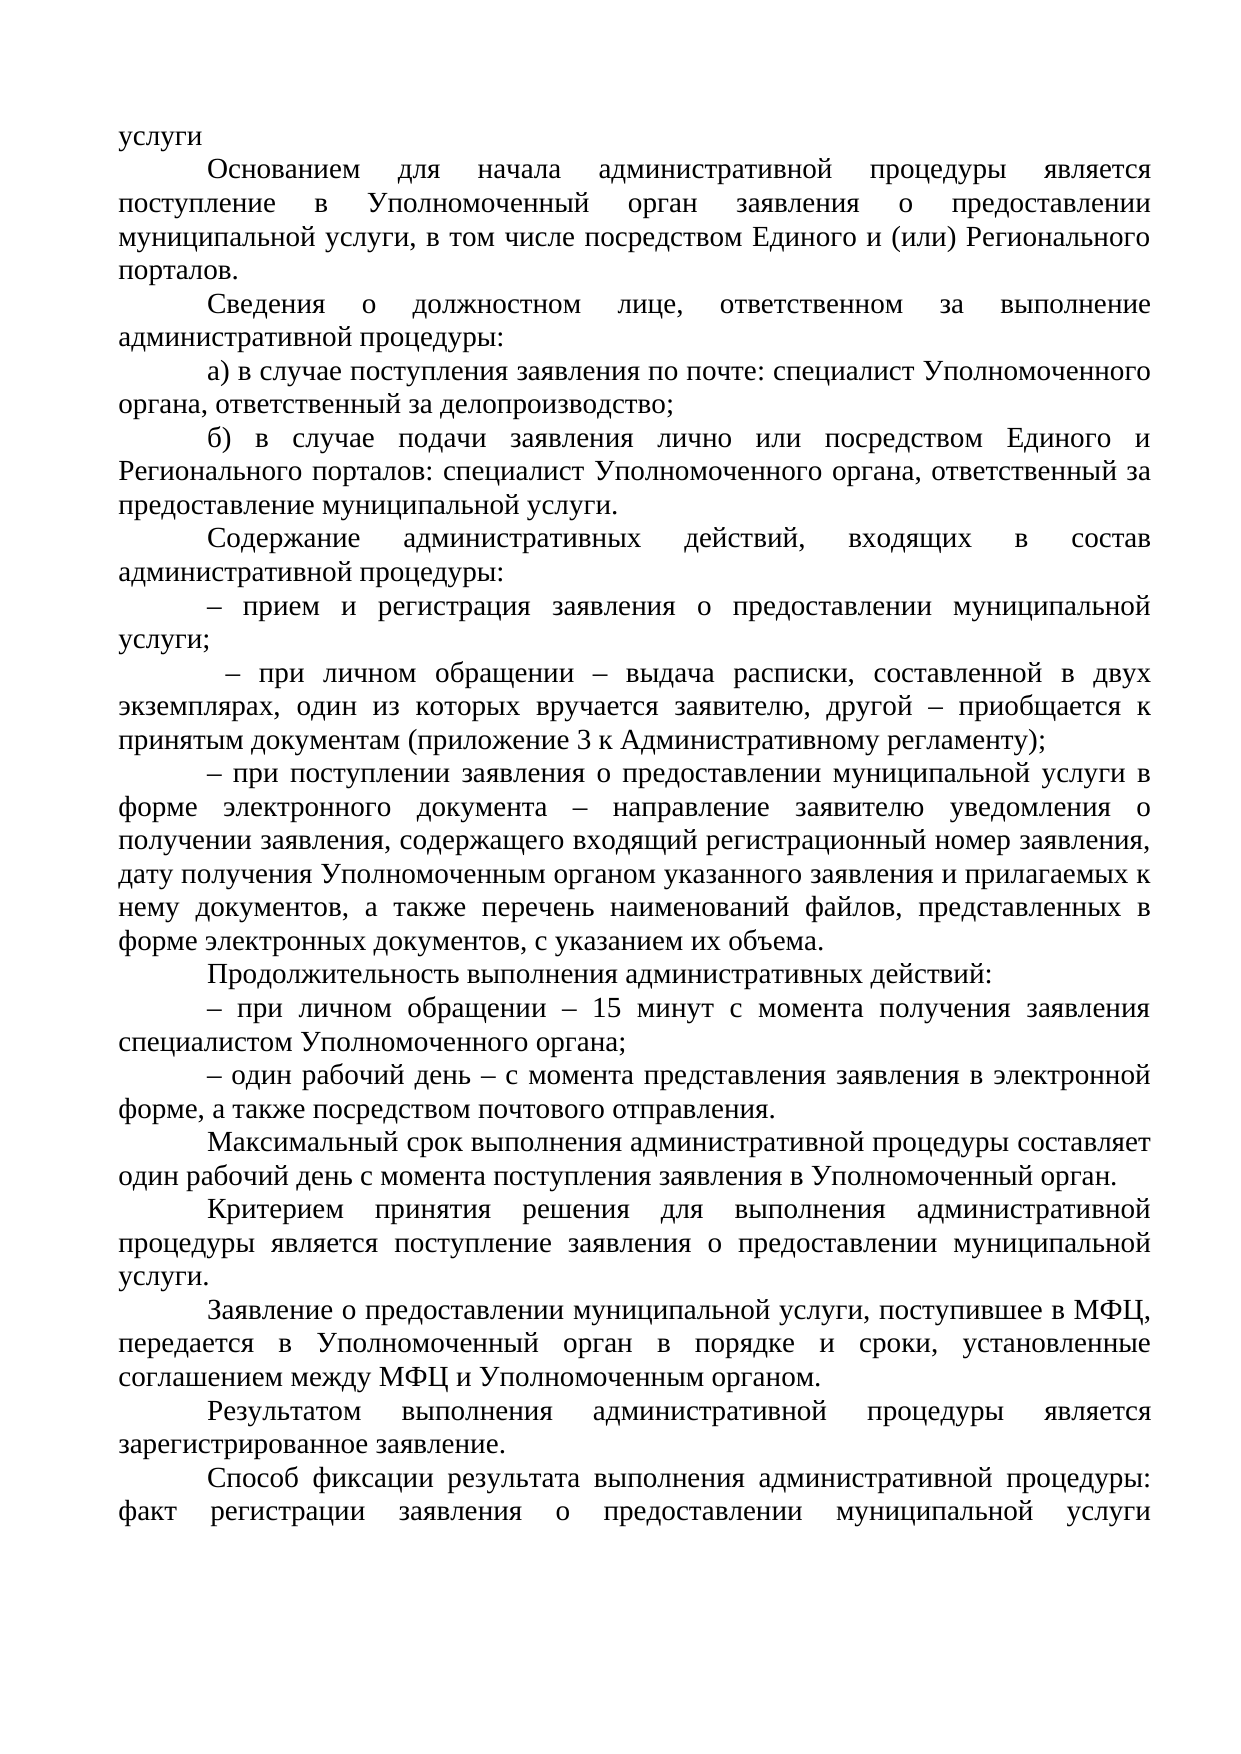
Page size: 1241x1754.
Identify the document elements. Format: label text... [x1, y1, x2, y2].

text Сведения о должностном лице, ответственном за выполнение административной процедуры: [118, 286, 1152, 353]
text Заявление о предоставлении муниципальной услуги, поступившее в МФЦ, передается в Уполномоченный орган в порядке и сроки, установленные соглашением между МФЦ и Уполномоченным органом. [118, 1292, 1152, 1393]
text – при личном обращении – 15 минут с момента получения заявления специалистом Уполномоченного органа; [118, 990, 1152, 1057]
text Продолжительность выполнения административных действий: [118, 957, 1152, 990]
text Содержание административных действий, входящих в состав административной процедуры: [118, 521, 1152, 588]
text – при поступлении заявления о предоставлении муниципальной услуги в форме электронного документа – направление заявителю уведомления о получении заявления, содержащего входящий регистрационный номер заявления, дату получения Уполномоченным органом указанного заявления и прилагаемых к нему документов, а также перечень наименований файлов, представленных в форме электронных документов, с указанием их объема. [118, 755, 1152, 957]
text Результатом выполнения административной процедуры является зарегистрированное заявление. [118, 1393, 1152, 1460]
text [118, 1460, 1152, 1527]
text Критерием принятия решения для выполнения административной процедуры является поступление заявления о предоставлении муниципальной услуги. [118, 1191, 1152, 1292]
text – прием и регистрация заявления о предоставлении муниципальной услуги; [118, 588, 1152, 655]
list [118, 118, 1152, 152]
list Основанием для начала административной процедуры является поступление в Уполномоченный орган заявления о предоставлении муниципальной услуги, в том числе посредством Единого и (или) Регионального порталов. [118, 152, 1152, 286]
text – один рабочий день – с момента представления заявления в электронной форме, а также посредством почтового отправления. [118, 1057, 1152, 1124]
text Максимальный срок выполнения административной процедуры составляет один рабочий день с момента поступления заявления в Уполномоченный орган. [118, 1124, 1152, 1191]
text б) в случае подачи заявления лично или посредством Единого и Регионального порталов: специалист Уполномоченного органа, ответственный за предоставление муниципальной услуги. [118, 420, 1152, 521]
text – при личном обращении – выдача расписки, составленной в двух экземплярах, один из которых вручается заявителю, другой – приобщается к принятым документам (приложение 3 к Административному регламенту); [118, 655, 1152, 755]
text а) в случае поступления заявления по почте: специалист Уполномоченного органа, ответственный за делопроизводство; [118, 353, 1152, 420]
